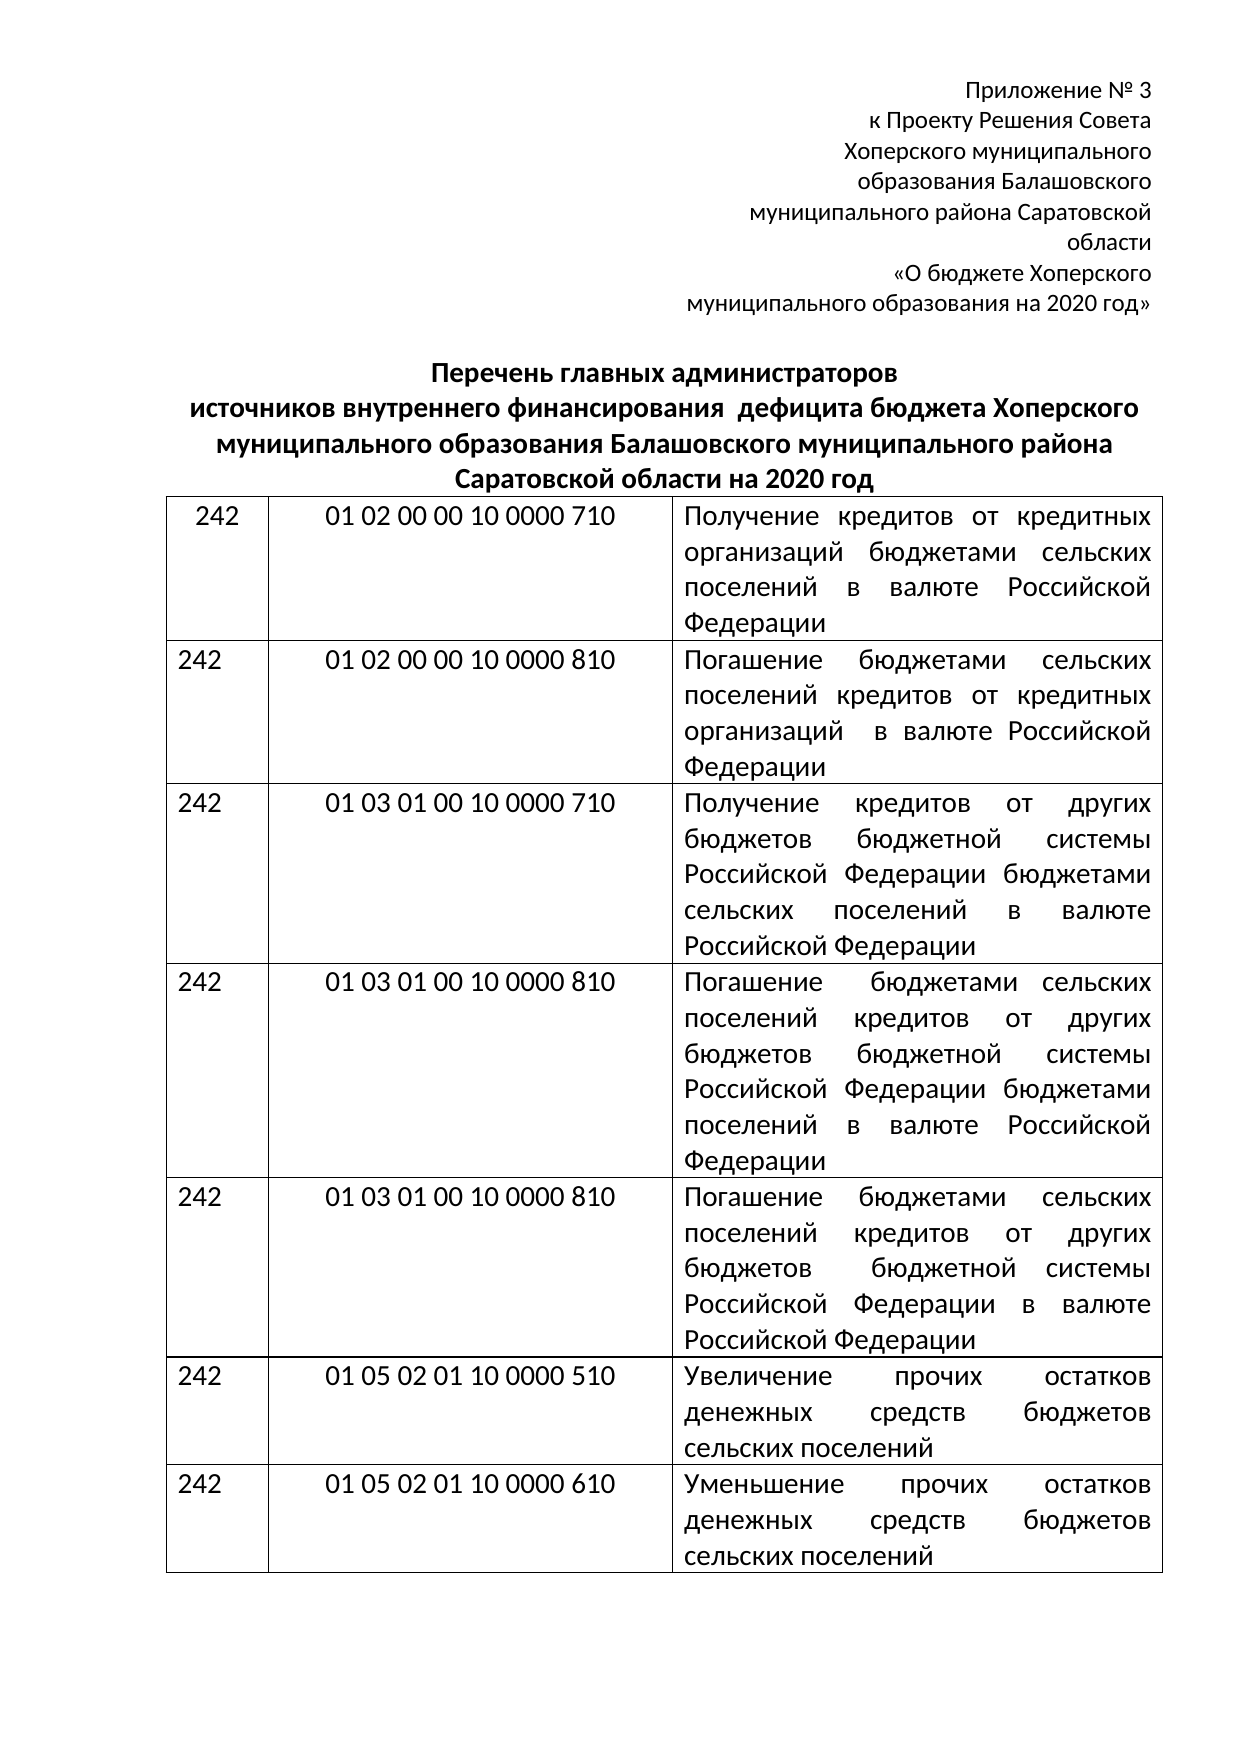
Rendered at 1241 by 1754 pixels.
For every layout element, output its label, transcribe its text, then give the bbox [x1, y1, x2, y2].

table_cell 242 [167, 784, 268, 962]
table_cell Погашение бюджетами сельских поселений кредитов от других бюджетов бюджетной системы Российской Федерации бюджетами поселений в валюте Российской Федерации [673, 964, 1162, 1177]
table_cell 01 03 01 00 10 0000 810 [269, 964, 672, 1177]
table_cell 242 [167, 1465, 268, 1572]
text источников внутреннего финансирования дефицита бюджета Хоперского муниципального образования Балашовского муниципального района Саратовской области на 2020 год [177, 389, 1152, 496]
table_header 242 [167, 497, 268, 640]
table_cell 01 05 02 01 10 0000 610 [269, 1465, 672, 1572]
table_cell 242 [167, 964, 268, 1177]
table_cell 01 05 02 01 10 0000 510 [269, 1358, 672, 1464]
table_cell Увеличение прочих остатков денежных средств бюджетов сельских поселений [673, 1358, 1162, 1464]
text Хоперского муниципального [664, 135, 1152, 165]
table_cell 242 [167, 1358, 268, 1464]
text Перечень главных администраторов [177, 354, 1152, 389]
text образования Балашовского [664, 165, 1152, 196]
text «О бюджете Хоперского [664, 257, 1152, 287]
text муниципального образования на 2020 год» [664, 287, 1152, 318]
table_cell 242 [167, 641, 268, 783]
table_cell 242 [167, 1178, 268, 1356]
table_cell 01 03 01 00 10 0000 810 [269, 1178, 672, 1356]
table_cell 01 02 00 00 10 0000 810 [269, 641, 672, 783]
text к Проекту Решения Совета [664, 104, 1152, 135]
table_cell Погашение бюджетами сельских поселений кредитов от кредитных организаций в валюте Российской Федерации [673, 641, 1162, 783]
text муниципального района Саратовской [664, 196, 1152, 226]
text области [664, 226, 1152, 257]
table_header 01 02 00 00 10 0000 710 [269, 497, 672, 640]
table_cell Получение кредитов от других бюджетов бюджетной системы Российской Федерации бюджетами сельских поселений в валюте Российской Федерации [673, 784, 1162, 962]
table_header Получение кредитов от кредитных организаций бюджетами сельских поселений в валюте Российской Федерации [673, 497, 1162, 640]
table_cell 01 03 01 00 10 0000 710 [269, 784, 672, 962]
table_cell Погашение бюджетами сельских поселений кредитов от других бюджетов бюджетной системы Российской Федерации в валюте Российской Федерации [673, 1178, 1162, 1356]
table_cell Уменьшение прочих остатков денежных средств бюджетов сельских поселений [673, 1465, 1162, 1572]
text Приложение № 3 [664, 74, 1152, 104]
